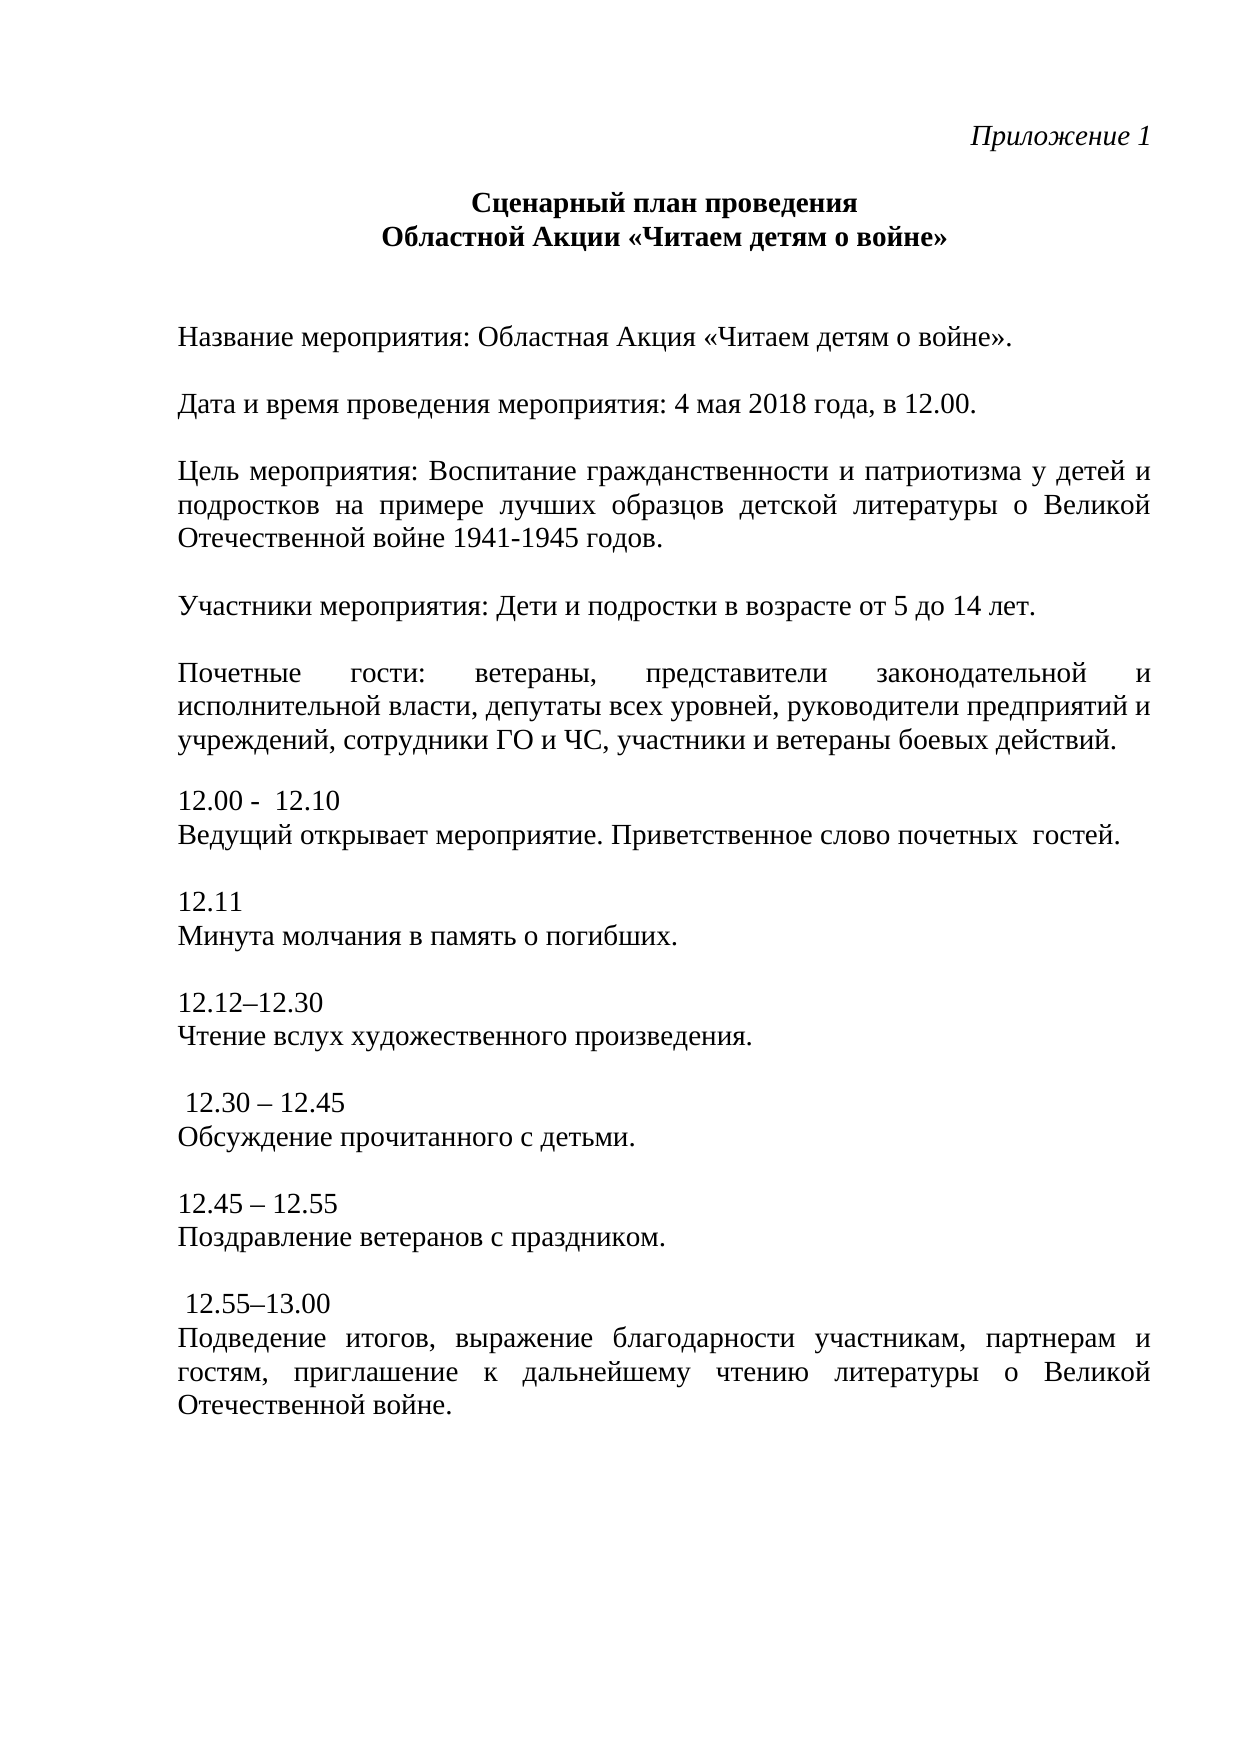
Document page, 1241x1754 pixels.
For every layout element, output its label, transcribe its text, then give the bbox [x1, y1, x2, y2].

text Минута молчания в память о погибших. [177, 918, 1152, 951]
text 12.00 - 12.10 [177, 783, 1152, 817]
text Обсуждение прочитанного с детьми. [177, 1119, 1152, 1152]
text Сценарный план проведения [177, 185, 1152, 219]
text 12.55–13.00 [177, 1287, 1152, 1320]
text Чтение вслух художественного произведения. [177, 1018, 1152, 1052]
text 12.45 – 12.55 [177, 1186, 1152, 1219]
text Приложение 1 [177, 118, 1152, 152]
text Поздравление ветеранов с праздником. [177, 1219, 1152, 1253]
text Цель мероприятия: Воспитание гражданственности и патриотизма у детей и подростков на примере лучших образцов детской литературы о Великой Отечественной войне 1941-1945 годов. [177, 453, 1152, 554]
text Подведение итогов, выражение благодарности участникам, партнерам и гостям, приглашение к дальнейшему чтению литературы о Великой Отечественной войне. [177, 1320, 1152, 1421]
text Дата и время проведения мероприятия: 4 мая 2018 года, в 12.00. [177, 386, 1152, 420]
text Название мероприятия: Областная Акция «Читаем детям о войне». [177, 319, 1152, 353]
text Ведущий открывает мероприятие. Приветственное слово почетных гостей. [177, 817, 1152, 851]
text Областной Акции «Читаем детям о войне» [177, 219, 1152, 252]
text 12.12–12.30 [177, 985, 1152, 1018]
text Почетные гости: ветераны, представители законодательной и исполнительной власти, депутаты всех уровней, руководители предприятий и учреждений, сотрудники ГО и ЧС, участники и ветераны боевых действий. [177, 655, 1152, 755]
text 12.11 [177, 884, 1152, 918]
text Участники мероприятия: Дети и подростки в возрасте от 5 до 14 лет. [177, 588, 1152, 621]
text 12.30 – 12.45 [177, 1085, 1152, 1119]
